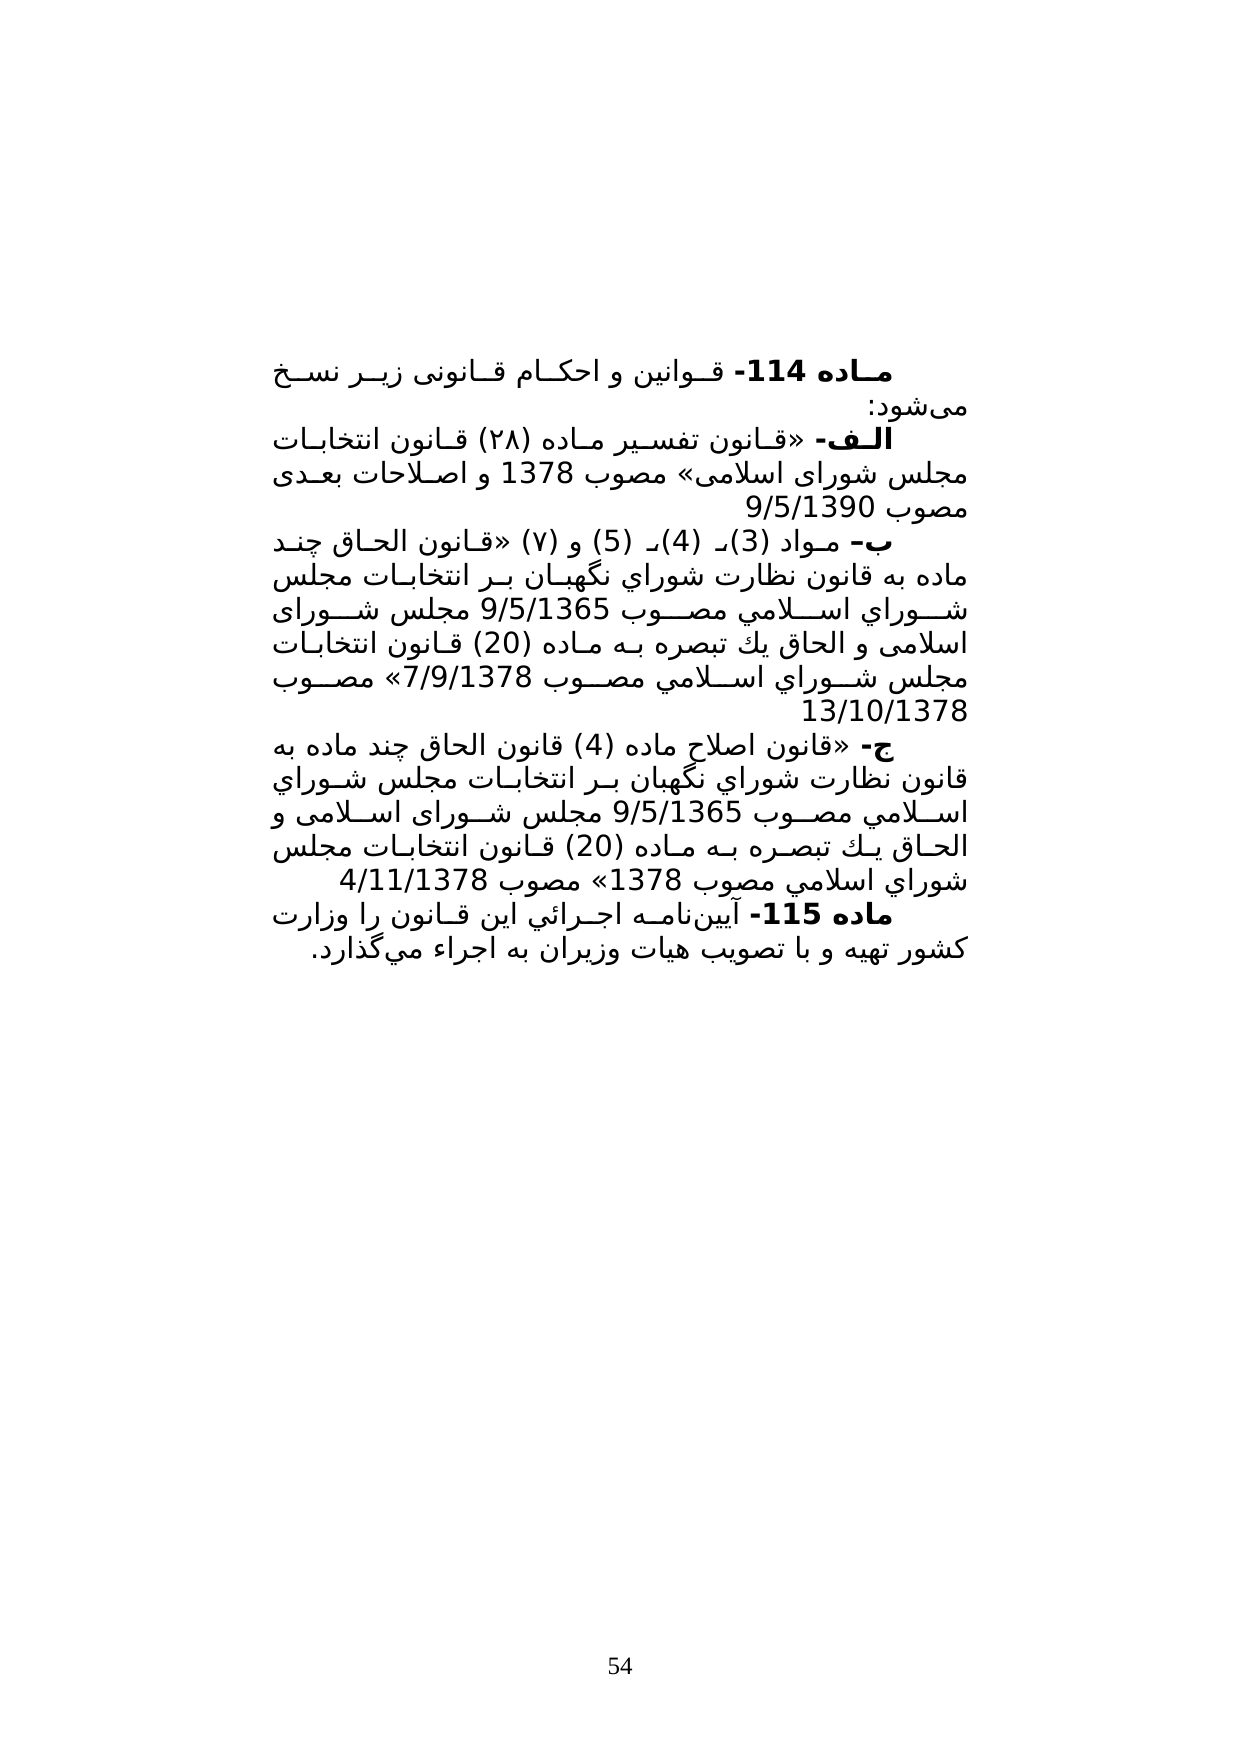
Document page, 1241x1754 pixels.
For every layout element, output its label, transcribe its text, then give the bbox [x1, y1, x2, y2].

text الف- «قانون تفسیر ماده (۲۸) قانون انتخابات مجلس شورای اسلامی» مصوب 1378 و اصلاحات بعدی مصوب 9/5/1390 [272, 422, 968, 524]
text ج- «قانون اصلاح ماده (4) قانون الحاق چند ماده به قانون نظارت شوراي نگهبان بر انتخابات مجلس شوراي اسلامي مصوب 9/5/1365 مجلس شورای اسلامی و الحاق يك تبصره به ماده (20) قانون انتخابات مجلس شوراي اسلامي مصوب 1378» مصوب 4/11/1378 [272, 728, 968, 898]
text ب– مواد (3)، (4)، (5) و (۷) «قانون الحاق چند ماده به قانون نظارت شوراي نگهبان بر انتخابات مجلس شوراي اسلامي مصوب 9/5/1365 مجلس شورای اسلامی و الحاق يك تبصره به ماده (20) قانون انتخابات مجلس شوراي اسلامي مصوب 7/9/1378» مصوب 13/10/1378 [272, 524, 968, 728]
text ماده 114- قوانین و احکام قانونی زیر نسخ می‌شود: [272, 354, 968, 422]
text ماده 115- آیین‌نامه اجرائي اين قانون را وزارت كشور تهيه و با تصويب هيات وزيران به اجراء مي‌گذارد. [272, 898, 968, 966]
